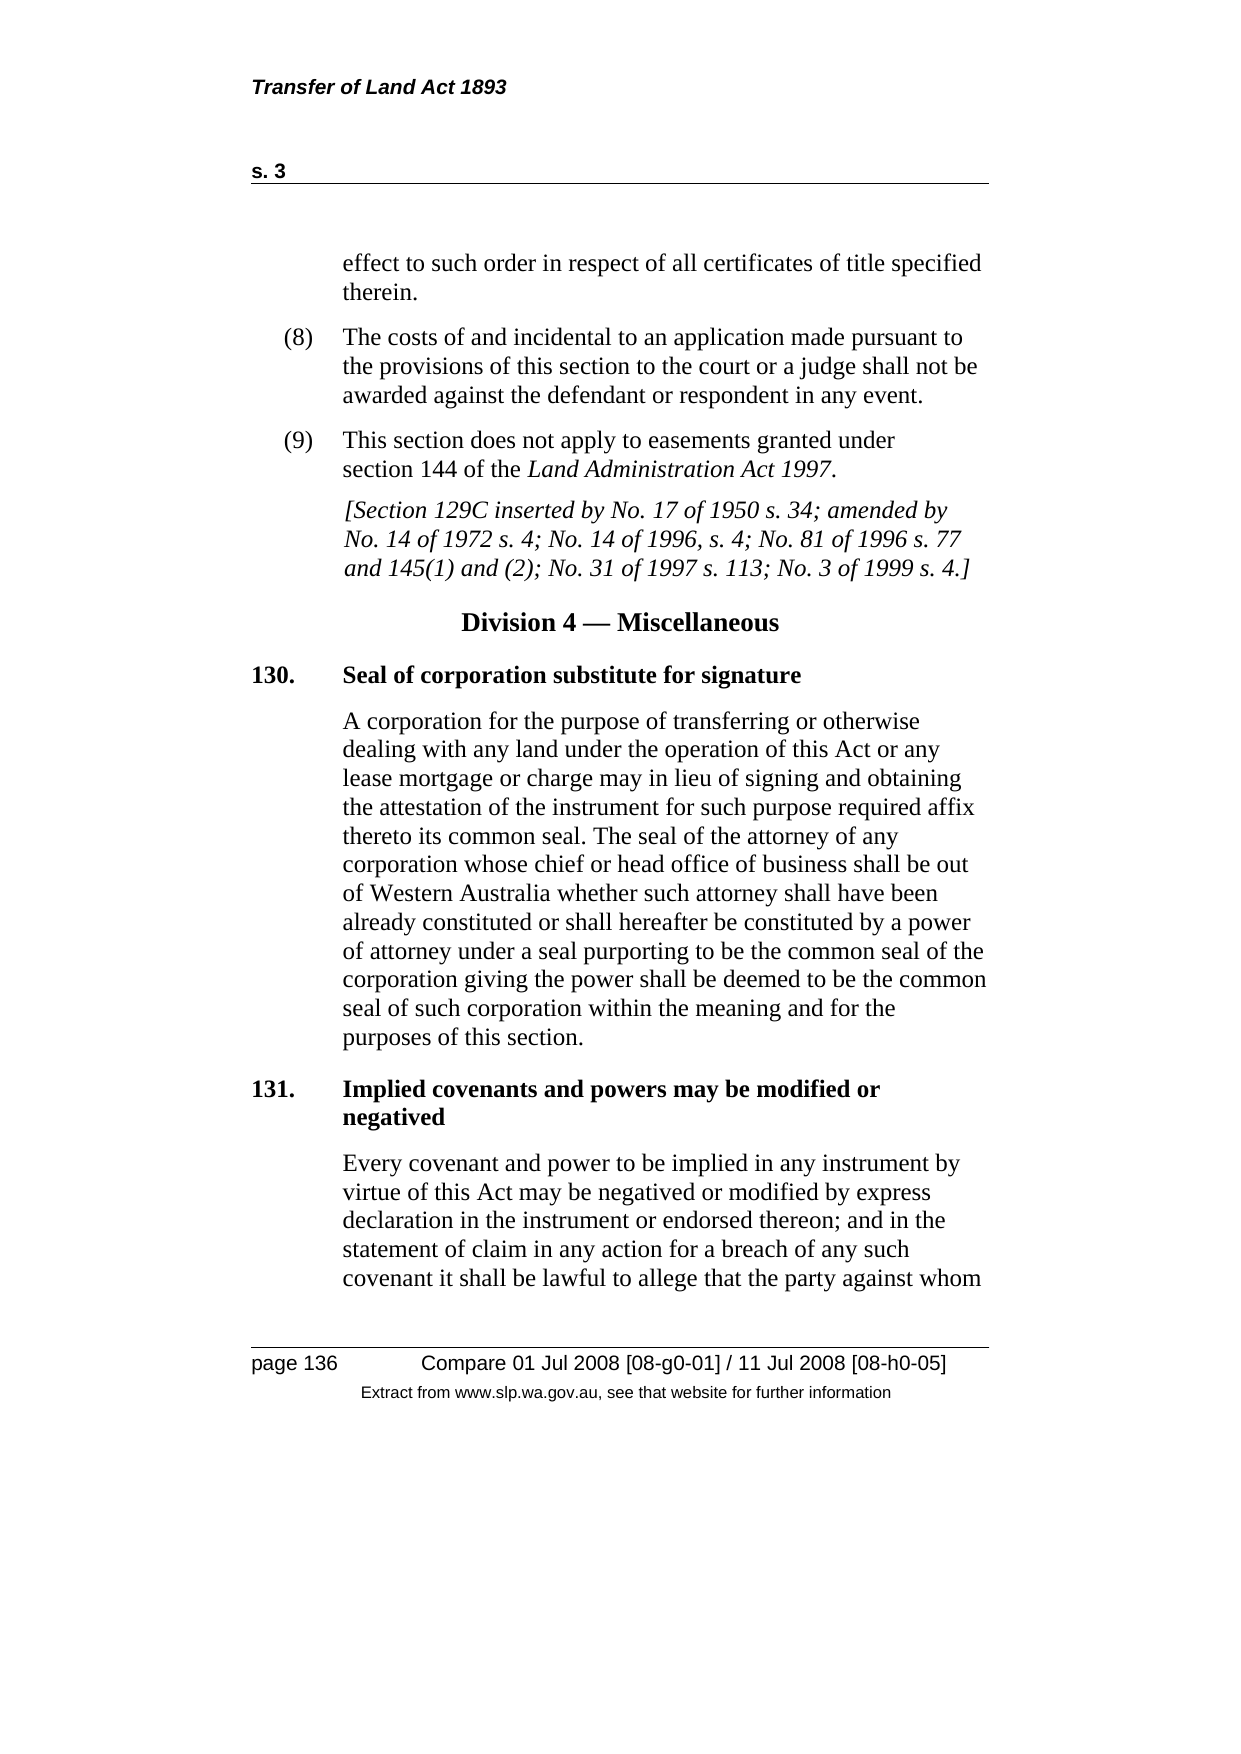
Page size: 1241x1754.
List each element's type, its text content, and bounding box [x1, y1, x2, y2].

subtitle 130. Seal of corporation substitute for signature [251, 660, 989, 689]
text (9) This section does not apply to easements granted under section 144 of the Land Administration Act 1997. [251, 425, 989, 483]
text (8) The costs of and incidental to an application made pursuant to the provisions of this section to the court or a judge shall not be awarded against the defendant or respondent in any event. [251, 322, 989, 408]
text A corporation for the purpose of transferring or otherwise dealing with any land under the operation of this Act or any lease mortgage or charge may in lieu of signing and obtaining the attestation of the instrument for such purpose required affix thereto its common seal. The seal of the attorney of any corporation whose chief or head office of business shall be out of Western Australia whether such attorney shall have been already constituted or shall hereafter be constituted by a power of attorney under a seal purporting to be the common seal of the corporation giving the power shall be deemed to be the common seal of such corporation within the meaning and for the purposes of this section. [251, 706, 989, 1051]
text [Section 129C inserted by No. 17 of 1950 s. 34; amended by No. 14 of 1972 s. 4; No. 14 of 1996, s. 4; No. 81 of 1996 s. 77 and 145(1) and (2); No. 31 of 1997 s. 113; No. 3 of 1999 s. 4.] [251, 495, 989, 581]
subtitle Division 4 — Miscellaneous [251, 606, 989, 637]
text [251, 1148, 989, 1292]
subtitle 131. Implied covenants and powers may be modified or negatived [251, 1074, 989, 1131]
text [251, 248, 989, 306]
